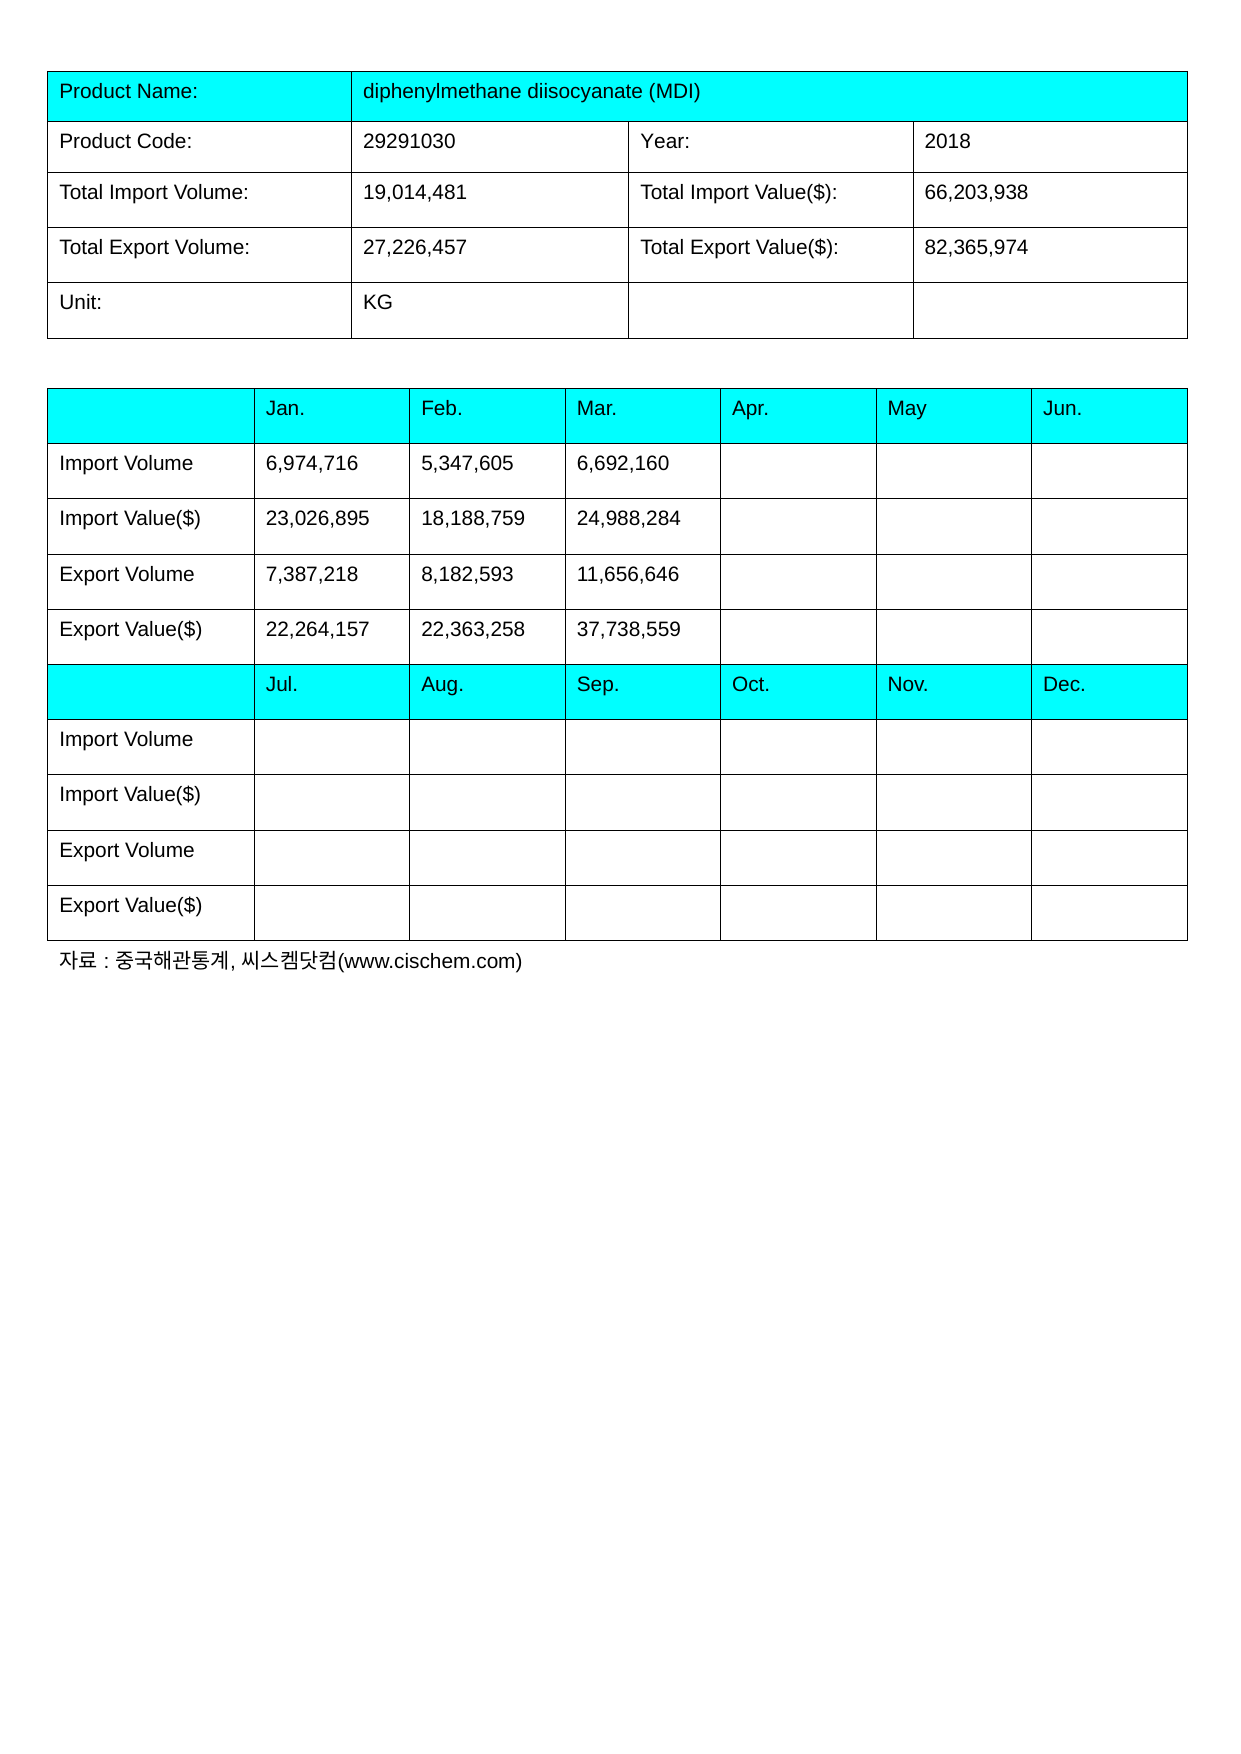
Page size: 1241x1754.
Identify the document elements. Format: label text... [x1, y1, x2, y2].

table_cell 22,264,157 [255, 610, 409, 664]
table_cell 5,347,605 [410, 444, 565, 498]
table_header Jan. [255, 389, 409, 443]
table_cell Export Volume [48, 831, 254, 885]
table_cell [1032, 775, 1187, 829]
table_cell 19,014,481 [352, 173, 628, 227]
table_cell Nov. [877, 665, 1031, 719]
table_cell [48, 665, 254, 719]
table_cell Import Value($) [48, 499, 254, 553]
table_cell Total Export Volume: [48, 228, 351, 282]
table_cell [1032, 444, 1187, 498]
table_cell Import Value($) [48, 775, 254, 829]
table_cell [914, 283, 1187, 337]
table_cell [1032, 555, 1187, 609]
table_cell [255, 720, 409, 774]
table_cell Product Code: [48, 122, 351, 172]
table_cell [721, 720, 876, 774]
table_cell [566, 831, 720, 885]
table_cell [410, 886, 565, 940]
table_cell [721, 886, 876, 940]
table_header Product Name: [48, 72, 351, 121]
table_cell Aug. [410, 665, 565, 719]
table_cell 7,387,218 [255, 555, 409, 609]
table_cell 24,988,284 [566, 499, 720, 553]
table_cell 27,226,457 [352, 228, 628, 282]
table_header Apr. [721, 389, 876, 443]
table_cell Export Volume [48, 555, 254, 609]
table_header May [877, 389, 1031, 443]
table_cell Oct. [721, 665, 876, 719]
table_cell [877, 886, 1031, 940]
table_cell 6,974,716 [255, 444, 409, 498]
table_cell Unit: [48, 283, 351, 337]
table_cell Import Volume [48, 444, 254, 498]
table_cell [629, 283, 913, 337]
table_cell Sep. [566, 665, 720, 719]
table_cell Total Export Value($): [629, 228, 913, 282]
table_cell [410, 720, 565, 774]
table_cell 82,365,974 [914, 228, 1187, 282]
table_cell [1032, 499, 1187, 553]
table_cell [721, 610, 876, 664]
table_cell 2018 [914, 122, 1187, 172]
table_cell Export Value($) [48, 886, 254, 940]
table_cell 37,738,559 [566, 610, 720, 664]
table_cell Export Value($) [48, 610, 254, 664]
table_cell Dec. [1032, 665, 1187, 719]
table_cell [255, 775, 409, 829]
table_cell [721, 444, 876, 498]
table_cell [877, 610, 1031, 664]
table_cell Total Import Value($): [629, 173, 913, 227]
table_cell [877, 831, 1031, 885]
table_cell [566, 720, 720, 774]
table_cell Import Volume [48, 720, 254, 774]
text 자료 : 중국해관통계, 씨스켐닷컴(www.cischem.com) [59, 941, 1181, 978]
table_cell Total Import Volume: [48, 173, 351, 227]
table_cell [877, 499, 1031, 553]
table_cell 66,203,938 [914, 173, 1187, 227]
table_header diphenylmethane diisocyanate (MDI) [352, 72, 1187, 121]
table_cell 23,026,895 [255, 499, 409, 553]
table_cell [566, 886, 720, 940]
table_header [48, 389, 254, 443]
table_cell [721, 775, 876, 829]
table_cell [877, 720, 1031, 774]
table_cell 8,182,593 [410, 555, 565, 609]
table_cell [1032, 831, 1187, 885]
table_cell Jul. [255, 665, 409, 719]
table_cell [877, 555, 1031, 609]
table_cell [721, 499, 876, 553]
table_cell KG [352, 283, 628, 337]
table_cell [877, 444, 1031, 498]
table_header Jun. [1032, 389, 1187, 443]
table_cell [255, 886, 409, 940]
table_cell [410, 831, 565, 885]
table_cell [1032, 610, 1187, 664]
table_cell [721, 831, 876, 885]
table_cell [1032, 886, 1187, 940]
table_cell [255, 831, 409, 885]
table_cell 11,656,646 [566, 555, 720, 609]
table_cell 22,363,258 [410, 610, 565, 664]
table_header Feb. [410, 389, 565, 443]
table_header Mar. [566, 389, 720, 443]
table_cell [721, 555, 876, 609]
table_cell 29291030 [352, 122, 628, 172]
table_cell [1032, 720, 1187, 774]
table_cell 18,188,759 [410, 499, 565, 553]
table_cell [566, 775, 720, 829]
table_cell [877, 775, 1031, 829]
table_cell [410, 775, 565, 829]
table_cell Year: [629, 122, 913, 172]
table_cell 6,692,160 [566, 444, 720, 498]
